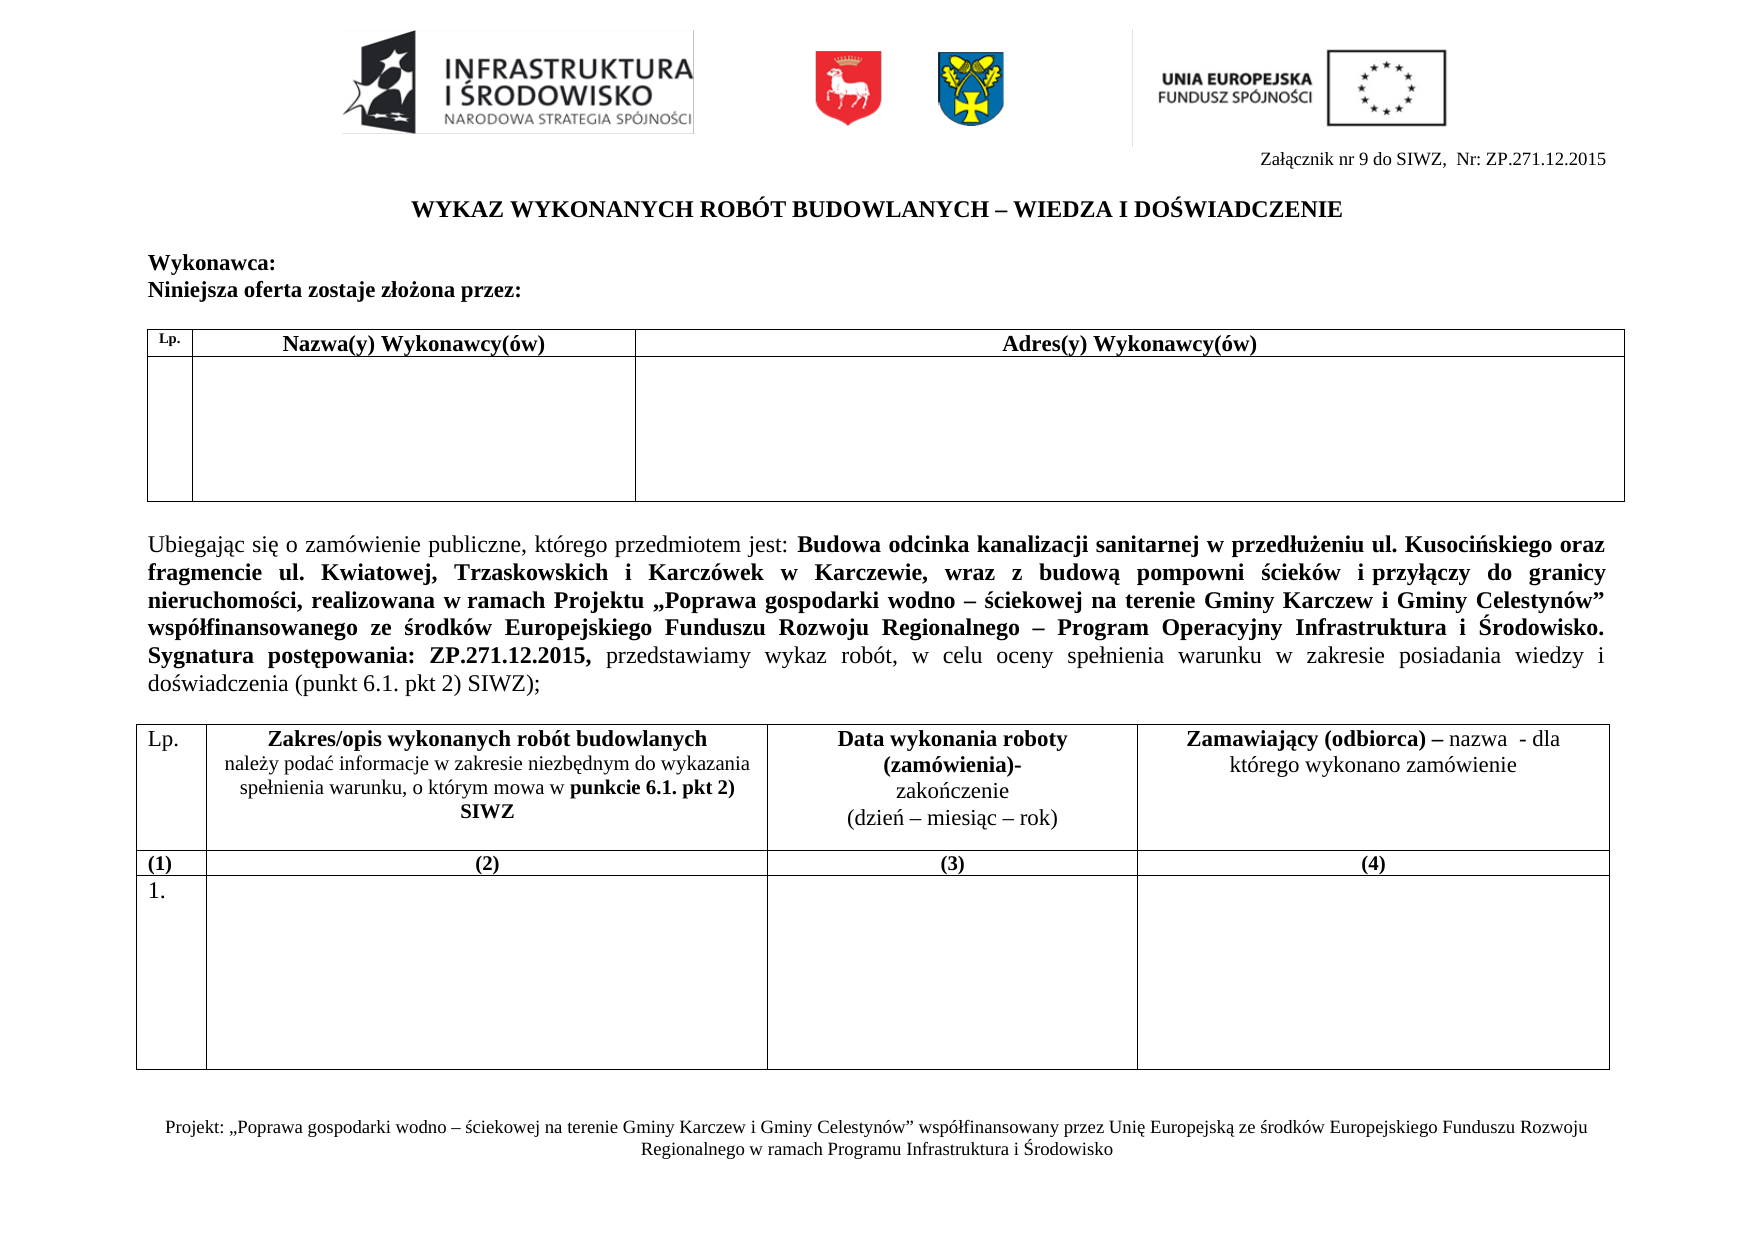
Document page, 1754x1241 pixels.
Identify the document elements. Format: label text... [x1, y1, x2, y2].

text Ubiegając się o zamówienie publiczne, którego przedmiotem jest: Budowa odcinka kanalizacji sanitarnej w przedłużeniu ul. Kusocińskiego oraz fragmencie ul. Kwiatowej, Trzaskowskich i Karczówek w Karczewie, wraz z budową pompowni ścieków i przyłączy do granicy nieruchomości, realizowana w ramach Projektu „Poprawa gospodarki wodno – ściekowej na terenie Gminy Karczew i Gminy Celestynów” współfinansowanego ze środków Europejskiego Funduszu Rozwoju Regionalnego – Program Operacyjny Infrastruktura i Środowisko. Sygnatura postępowania: ZP.271.12.2015, przedstawiamy wykaz robót, w celu oceny spełnienia warunku w zakresie posiadania wiedzy i doświadczenia (punkt 6.1. pkt 2) SIWZ); [148, 531, 1606, 696]
table_header Lp. [148, 330, 192, 356]
table_cell [207, 876, 767, 1069]
table_header Zakres/opis wykonanych robót budowlanych należy podać informacje w zakresie niezbędnym do wykazania spełnienia warunku, o którym mowa w punkcie 6.1. pkt 2) SIWZ [207, 725, 767, 850]
table_header Nazwa(y) Wykonawcy(ów) [193, 330, 635, 356]
text Niniejsza oferta zostaje złożona przez: [148, 276, 1606, 302]
text WYKAZ WYKONANYCH ROBÓT BUDOWLANYCH – WIEDZA I DOŚWIADCZENIE [148, 196, 1606, 223]
table_cell [1138, 876, 1609, 1069]
table_cell [148, 357, 192, 501]
table_cell [636, 357, 1624, 501]
table_cell [193, 357, 635, 501]
table_header Lp. [137, 725, 206, 850]
table_cell (4) [1138, 851, 1609, 875]
table_header Zamawiający (odbiorca) – nazwa - dla którego wykonano zamówienie [1138, 725, 1609, 850]
table_header Adres(y) Wykonawcy(ów) [636, 330, 1624, 356]
table_cell (2) [207, 851, 767, 875]
table_cell (3) [768, 851, 1137, 875]
picture [342, 29, 1472, 147]
text Wykonawca: [148, 249, 1606, 276]
table_cell 1. [137, 876, 206, 1069]
table_header Data wykonania roboty (zamówienia)- zakończenie (dzień – miesiąc – rok) [768, 725, 1137, 850]
table_cell (1) [137, 851, 206, 875]
text Załącznik nr 9 do SIWZ, Nr: ZP.271.12.2015 [148, 148, 1606, 169]
table_cell [768, 876, 1137, 1069]
